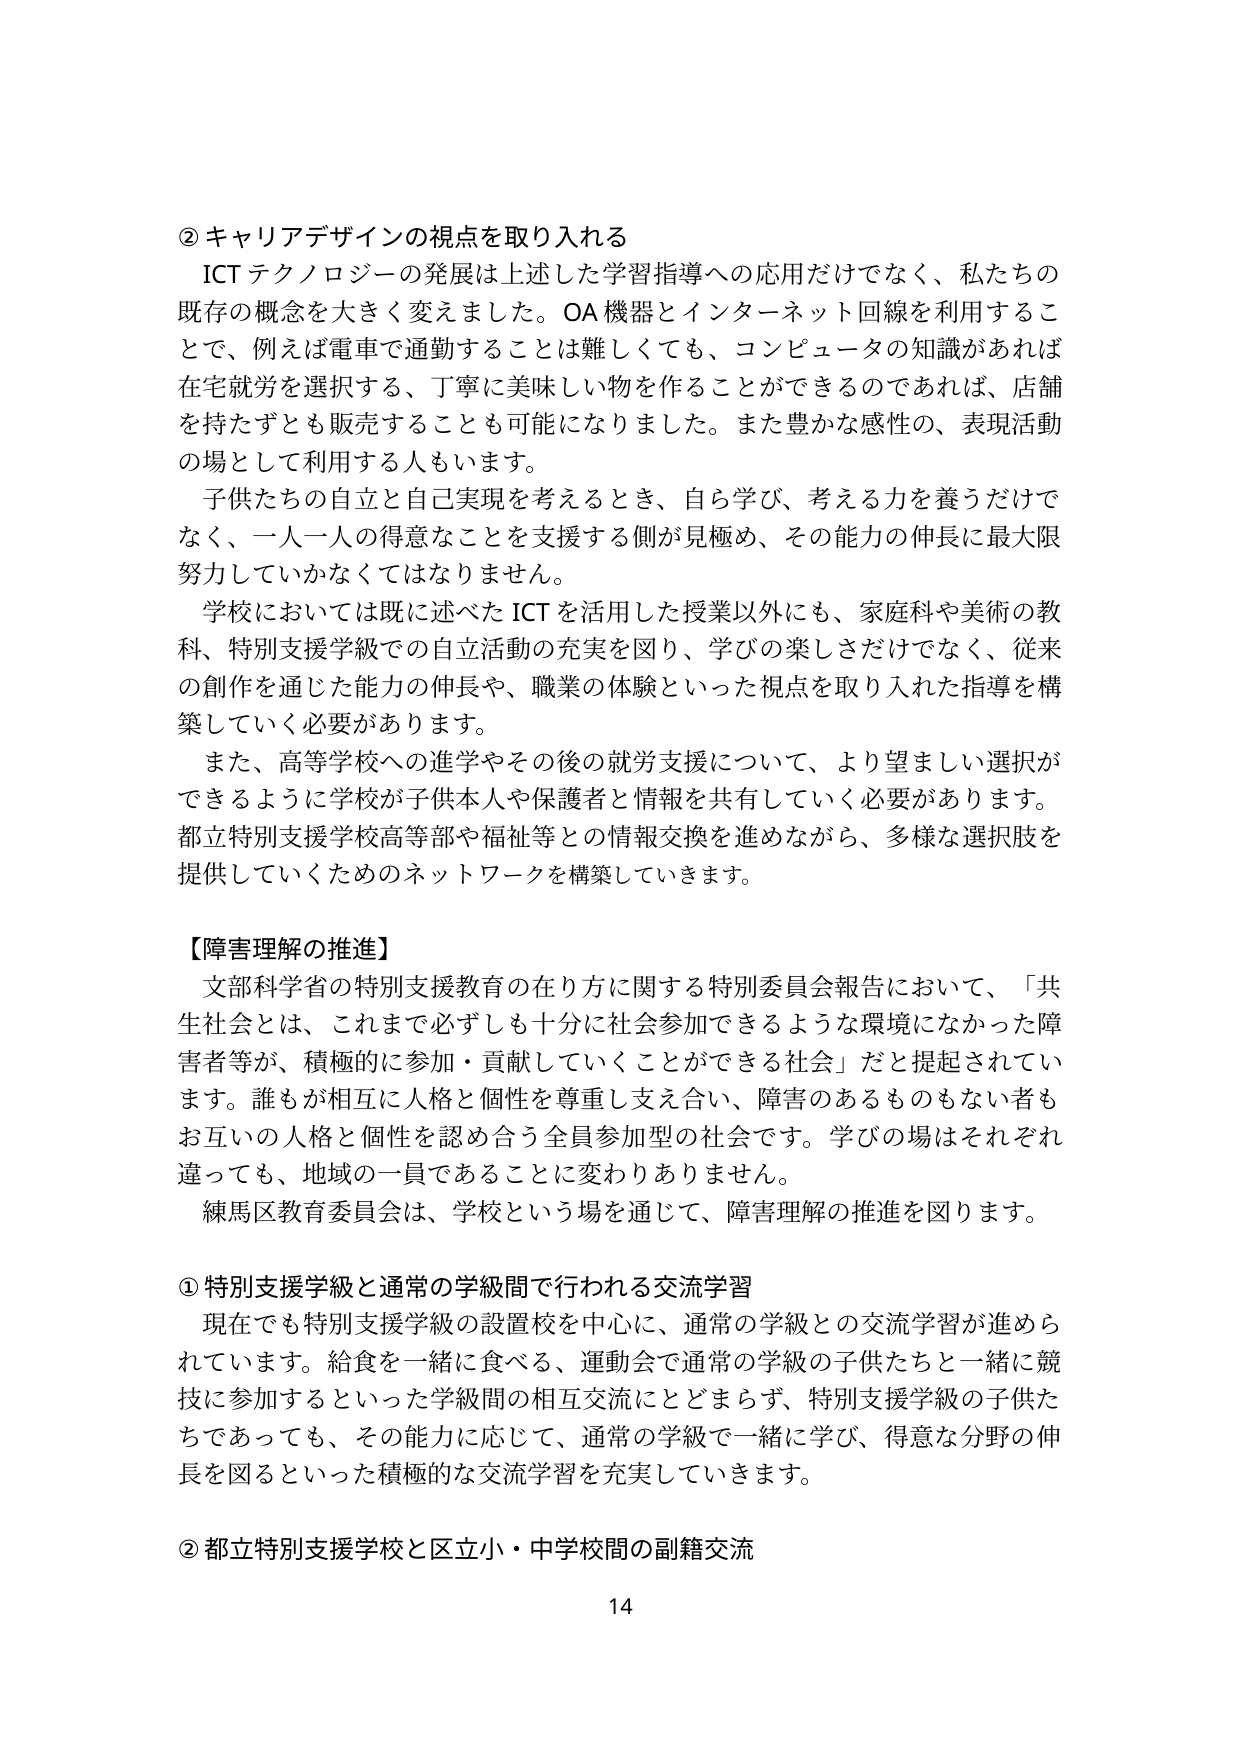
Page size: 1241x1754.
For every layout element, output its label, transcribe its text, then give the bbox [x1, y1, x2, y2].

text また、高等学校への進学やその後の就労支援について、より望ましい選択ができるように学校が子供本人や保護者と情報を共有していく必要があります。 都立特別支援学校高等部や福祉等との情報交換を進めながら、多様な選択肢を提供していくためのネットワークを構築していきます。 [177, 742, 1063, 892]
text ICTテクノロジーの発展は上述した学習指導への応用だけでなく、私たちの既存の概念を大きく変えました。OA機器とインターネット回線を利用することで、例えば電車で通勤することは難しくても、コンピュータの知識があれば在宅就労を選択する、丁寧に美味しい物を作ることができるのであれば、店舗を持たずとも販売することも可能になりました。また豊かな感性の、表現活動の場として利用する人もいます。 [177, 254, 1063, 479]
text ②キャリアデザインの視点を取り入れる [177, 217, 1063, 254]
text 現在でも特別支援学級の設置校を中心に、通常の学級との交流学習が進められています。給食を一緒に食べる、運動会で通常の学級の子供たちと一緒に競技に参加するといった学級間の相互交流にとどまらず、特別支援学級の子供たちであっても、その能力に応じて、通常の学級で一緒に学び、得意な分野の伸長を図るといった積極的な交流学習を充実していきます。 [177, 1304, 1063, 1492]
text ②都立特別支援学校と区立小・中学校間の副籍交流 [177, 1529, 1063, 1567]
text 学校においては既に述べたICTを活用した授業以外にも、家庭科や美術の教科、特別支援学級での自立活動の充実を図り、学びの楽しさだけでなく、従来の創作を通じた能力の伸長や、職業の体験といった視点を取り入れた指導を構築していく必要があります。 [177, 592, 1063, 742]
text ①特別支援学級と通常の学級間で行われる交流学習 [177, 1267, 1063, 1304]
text 文部科学省の特別支援教育の在り方に関する特別委員会報告において、「共生社会とは、これまで必ずしも十分に社会参加できるような環境になかった障害者等が、積極的に参加・貢献していくことができる社会」だと提起されています。誰もが相互に人格と個性を尊重し支え合い、障害のあるものもない者もお互いの人格と個性を認め合う全員参加型の社会です。学びの場はそれぞれ違っても、地域の一員であることに変わりありません。 [177, 967, 1063, 1192]
text 子供たちの自立と自己実現を考えるとき、自ら学び、考える力を養うだけでなく、一人一人の得意なことを支援する側が見極め、その能力の伸長に最大限努力していかなくてはなりません。 [177, 479, 1063, 592]
text 練馬区教育委員会は、学校という場を通じて、障害理解の推進を図ります。 [177, 1192, 1063, 1229]
text 【障害理解の推進】 [177, 929, 1063, 967]
